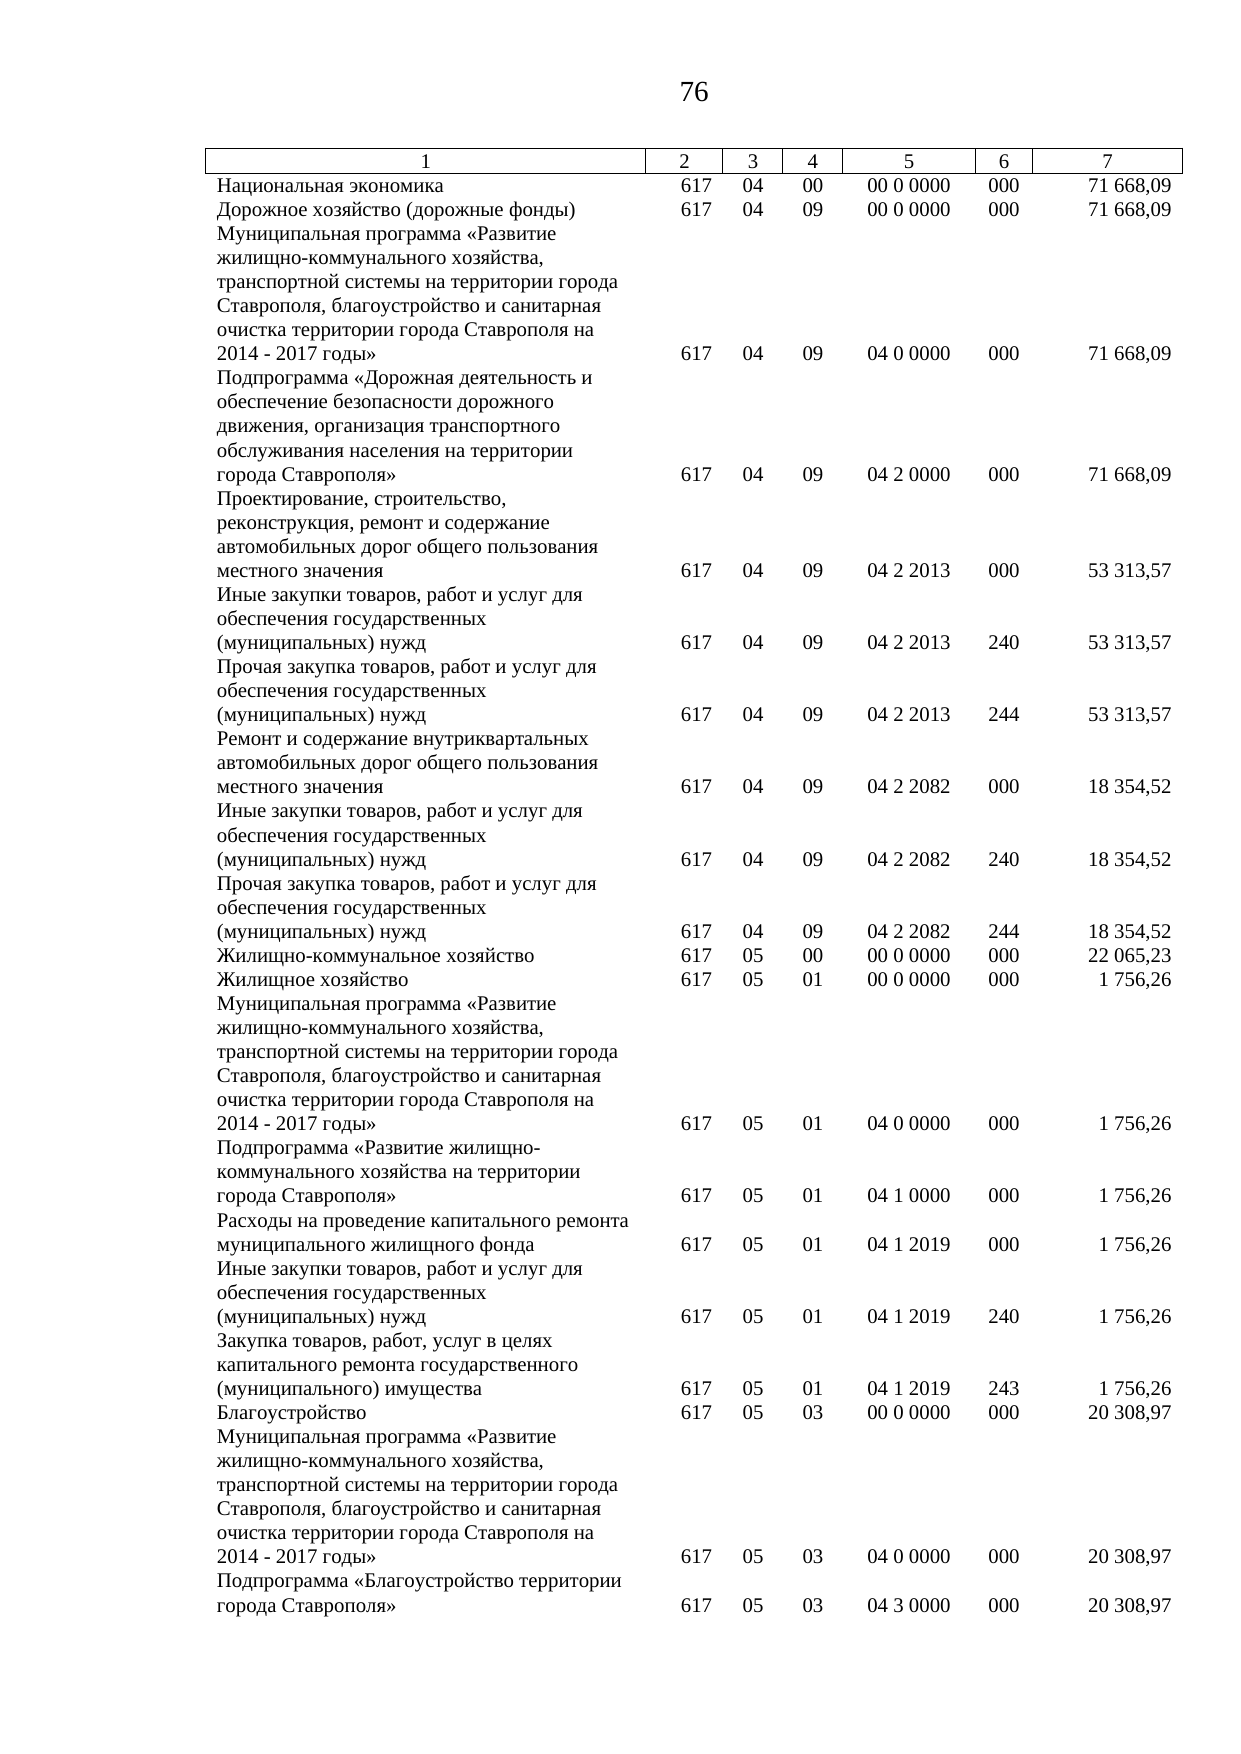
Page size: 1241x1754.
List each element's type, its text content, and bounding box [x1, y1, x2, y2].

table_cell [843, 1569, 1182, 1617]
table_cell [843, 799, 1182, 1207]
table_header 6 [976, 149, 1032, 173]
table_header 7 [1033, 149, 1182, 173]
table_header 3 [723, 149, 782, 173]
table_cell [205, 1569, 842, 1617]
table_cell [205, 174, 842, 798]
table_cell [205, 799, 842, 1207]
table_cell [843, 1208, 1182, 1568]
table_header 5 [843, 149, 975, 173]
table_header 4 [783, 149, 842, 173]
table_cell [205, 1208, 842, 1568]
table_header 2 [646, 149, 722, 173]
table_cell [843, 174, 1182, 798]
table_header 1 [206, 149, 645, 173]
